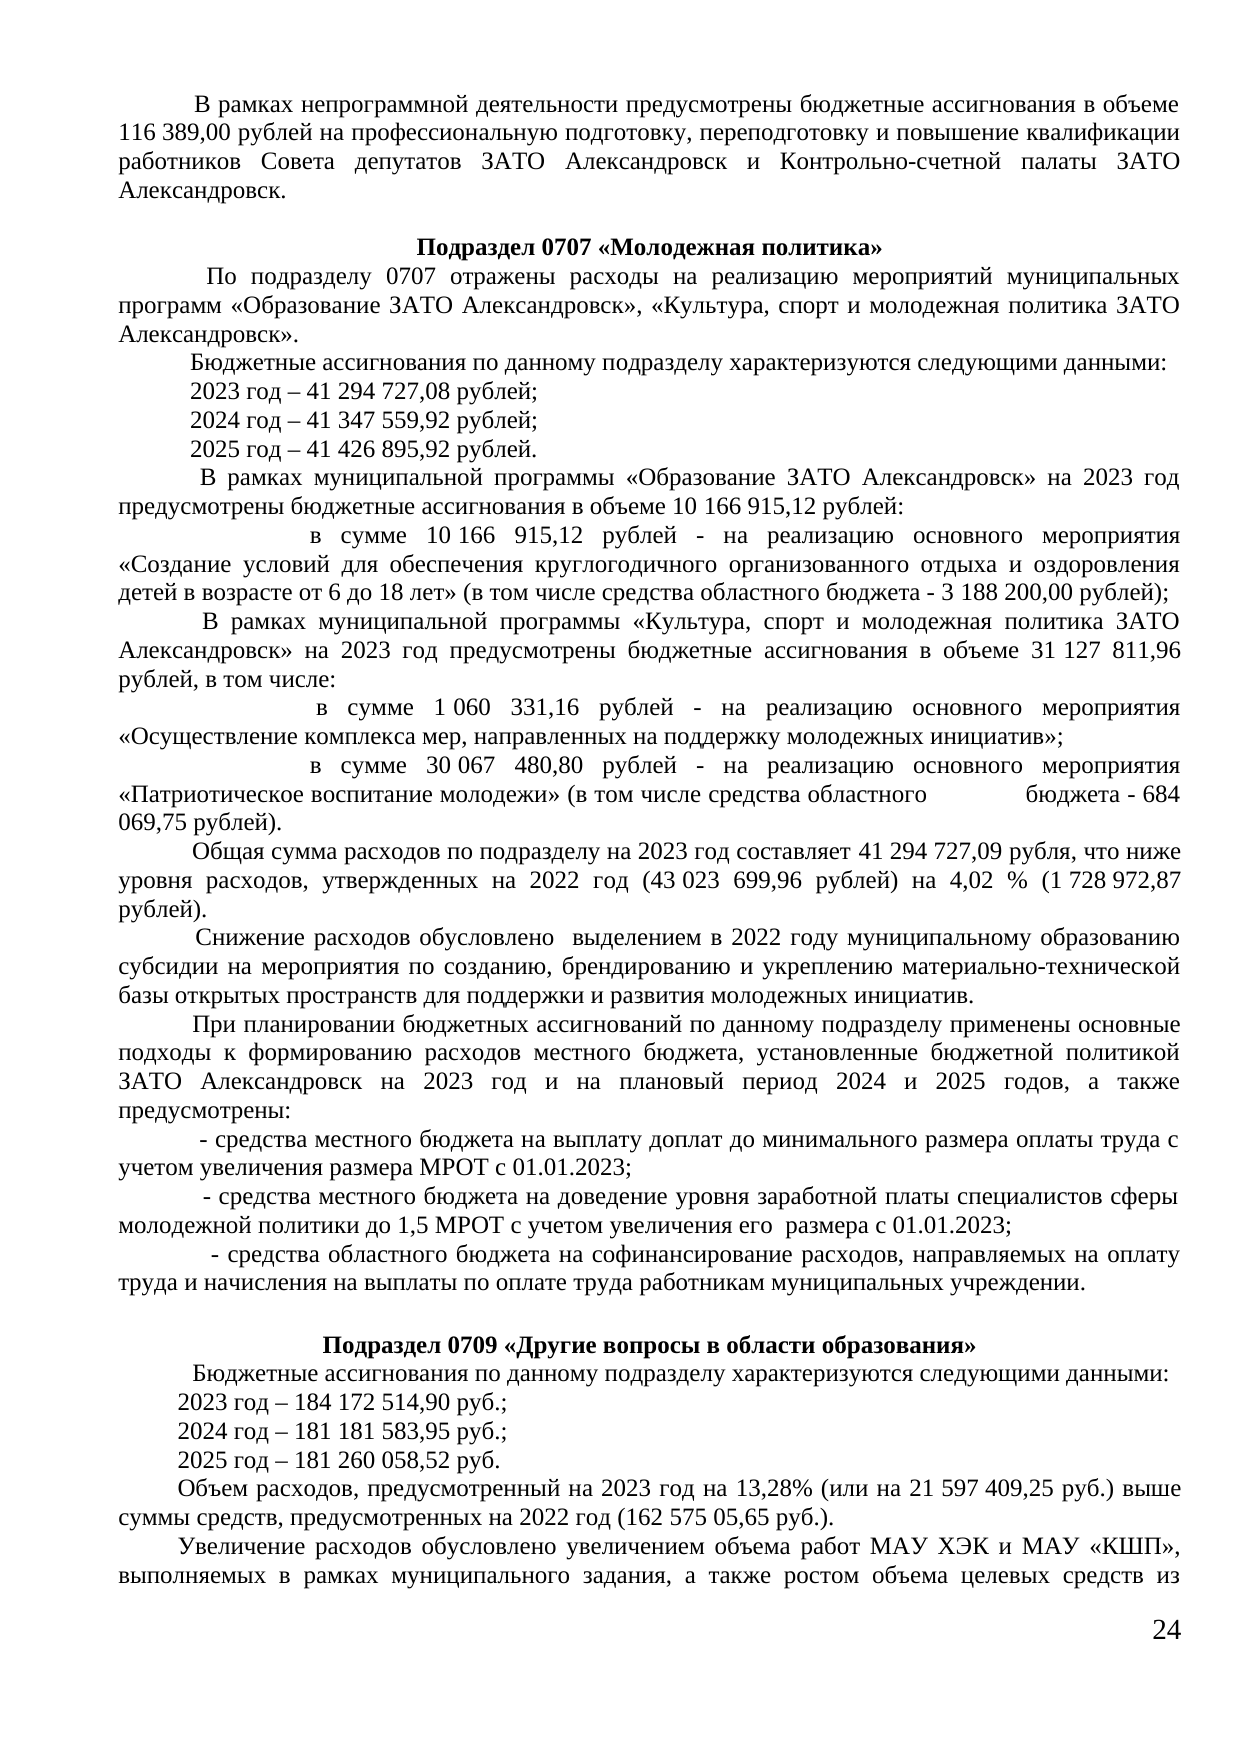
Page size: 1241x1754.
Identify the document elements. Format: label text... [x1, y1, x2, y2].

text В рамках непрограммной деятельности предусмотрены бюджетные ассигнования в объеме 116 389,00 рублей на профессиональную подготовку, переподготовку и повышение квалификации работников Совета депутатов ЗАТО Александровск и Контрольно-счетной палаты ЗАТО Александровск. [118, 89, 1181, 204]
text Подраздел 0707 «Молодежная политика» [118, 232, 1181, 261]
text По подразделу 0707 отражены расходы на реализацию мероприятий муниципальных программ «Образование ЗАТО Александровск», «Культура, спорт и молодежная политика ЗАТО Александровск». [118, 261, 1181, 347]
text Подраздел 0709 «Другие вопросы в области образования» [118, 1330, 1181, 1358]
text 2023 год – 41 294 727,08 рублей; [118, 376, 1181, 405]
text - средства местного бюджета на выплату доплат до минимального размера оплаты труда с учетом увеличения размера МРОТ с 01.01.2023; [118, 1124, 1181, 1181]
text 2025 год – 41 426 895,92 рублей. [118, 434, 1181, 462]
text Бюджетные ассигнования по данному подразделу характеризуются следующими данными: [118, 1358, 1181, 1387]
text - средства местного бюджета на доведение уровня заработной платы специалистов сферы молодежной политики до 1,5 МРОТ с учетом увеличения его размера с 01.01.2023; [118, 1181, 1181, 1239]
text Снижение расходов обусловлено выделением в 2022 году муниципальному образованию субсидии на мероприятия по созданию, брендированию и укреплению материально-технической базы открытых пространств для поддержки и развития молодежных инициатив. [118, 922, 1181, 1009]
text При планировании бюджетных ассигнований по данному подразделу применены основные подходы к формированию расходов местного бюджета, установленные бюджетной политикой ЗАТО Александровск на 2023 год и на плановый период 2024 и 2025 годов, а также предусмотрены: [118, 1009, 1181, 1124]
text Объем расходов, предусмотренный на 2023 год на 13,28% (или на 21 597 409,25 руб.) выше суммы средств, предусмотренных на 2022 год (162 575 05,65 руб.). [118, 1473, 1181, 1531]
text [118, 1531, 1181, 1588]
text - средства областного бюджета на софинансирование расходов, направляемых на оплату труда и начисления на выплаты по оплате труда работникам муниципальных учреждении. [118, 1239, 1181, 1296]
text В рамках муниципальной программы «Культура, спорт и молодежная политика ЗАТО Александровск» на 2023 год предусмотрены бюджетные ассигнования в объеме 31 127 811,96 рублей, в том числе: [118, 606, 1181, 692]
text 2024 год – 181 181 583,95 руб.; [118, 1416, 1181, 1445]
text в сумме 30 067 480,80 рублей - на реализацию основного мероприятия «Патриотическое воспитание молодежи» (в том числе средства областного бюджета - 684 069,75 рублей). [118, 750, 1181, 836]
text В рамках муниципальной программы «Образование ЗАТО Александровск» на 2023 год предусмотрены бюджетные ассигнования в объеме 10 166 915,12 рублей: [118, 462, 1181, 520]
text Бюджетные ассигнования по данному подразделу характеризуются следующими данными: [118, 347, 1181, 376]
text в сумме 10 166 915,12 рублей - на реализацию основного мероприятия «Создание условий для обеспечения круглогодичного организованного отдыха и оздоровления детей в возрасте от 6 до 18 лет» (в том числе средства областного бюджета - 3 188 200,00 рублей); [118, 520, 1181, 606]
text 2023 год – 184 172 514,90 руб.; [118, 1387, 1181, 1416]
text 2024 год – 41 347 559,92 рублей; [118, 405, 1181, 434]
text в сумме 1 060 331,16 рублей - на реализацию основного мероприятия «Осуществление комплекса мер, направленных на поддержку молодежных инициатив»; [118, 692, 1181, 750]
text Общая сумма расходов по подразделу на 2023 год составляет 41 294 727,09 рубля, что ниже уровня расходов, утвержденных на 2022 год (43 023 699,96 рублей) на 4,02 % (1 728 972,87 рублей). [118, 836, 1181, 922]
text 2025 год – 181 260 058,52 руб. [118, 1445, 1181, 1473]
